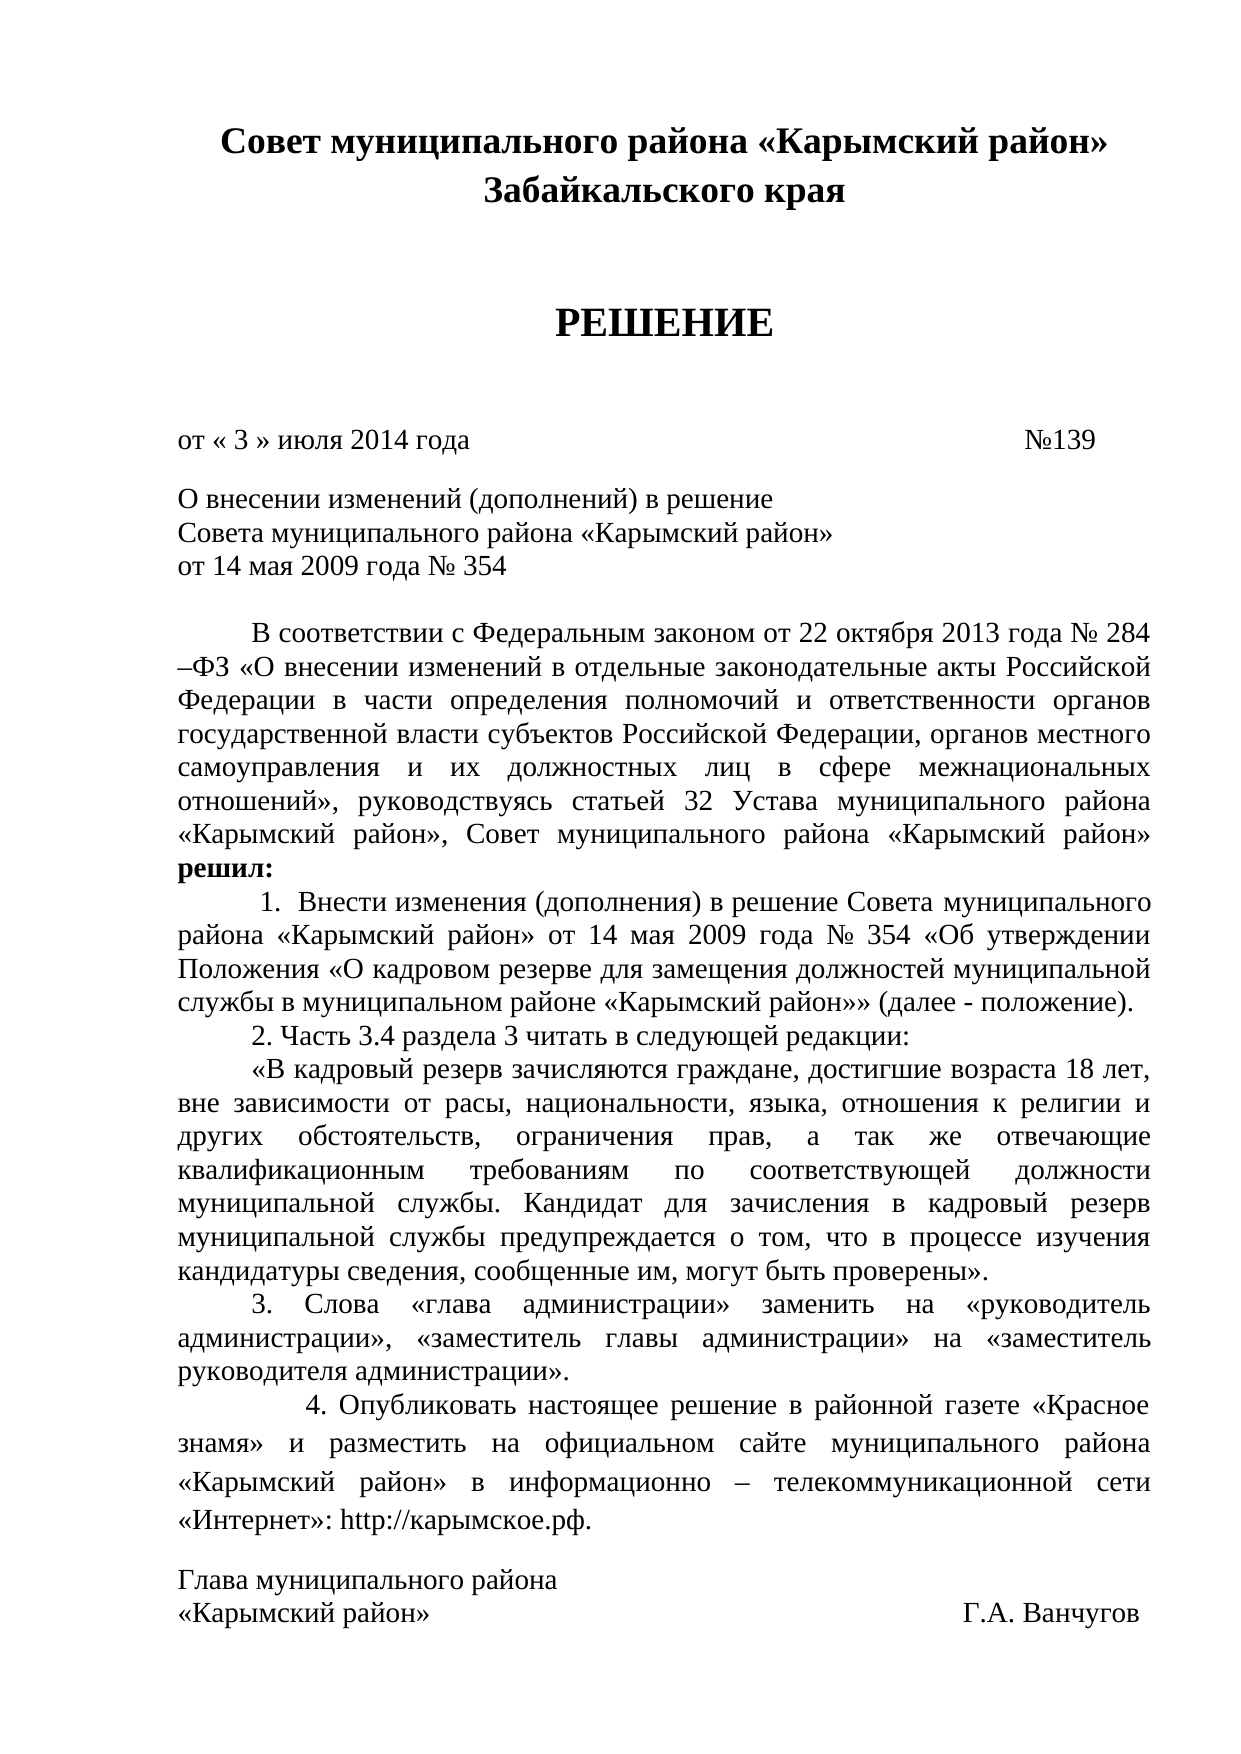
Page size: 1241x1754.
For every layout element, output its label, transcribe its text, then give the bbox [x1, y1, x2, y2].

text 4. Опубликовать настоящее решение в районной газете «Красное знамя» и разместить на официальном сайте муниципального района «Карымский район» в информационно – телекоммуникационной сети «Интернет»: http://карымское.рф. [177, 1387, 1152, 1536]
text 2. Часть 3.4 раздела 3 читать в следующей редакции: [177, 1018, 1152, 1051]
text от 14 мая 2009 года № 354 [177, 548, 1152, 582]
text В соответствии с Федеральным законом от 22 октября 2013 года № 284 –ФЗ «О внесении изменений в отдельные законодательные акты Российской Федерации в части определения полномочий и ответственности органов государственной власти субъектов Российской Федерации, органов местного самоуправления и их должностных лиц в сфере межнациональных отношений», руководствуясь статьей 32 Устава муниципального района «Карымский район», Совет муниципального района «Карымский район» решил: [177, 615, 1152, 884]
text «Карымский район» Г.А. Ванчугов [177, 1595, 1152, 1629]
text 1. Внести изменения (дополнения) в решение Совета муниципального района «Карымский район» от 14 мая 2009 года № 354 «Об утверждении Положения «О кадровом резерве для замещения должностей муниципальной службы в муниципальном районе «Карымский район»» (далее - положение). [177, 884, 1152, 1018]
text 3. Слова «глава администрации» заменить на «руководитель администрации», «заместитель главы администрации» на «заместитель руководителя администрации». [177, 1286, 1152, 1387]
text «В кадровый резерв зачисляются граждане, достигшие возраста 18 лет, вне зависимости от расы, национальности, языка, отношения к религии и других обстоятельств, ограничения прав, а так же отвечающие квалификационным требованиям по соответствующей должности муниципальной службы. Кандидат для зачисления в кадровый резерв муниципальной службы предупреждается о том, что в процессе изучения кандидатуры сведения, сообщенные им, могут быть проверены». [177, 1051, 1152, 1286]
text Глава муниципального района [177, 1562, 1152, 1595]
text РЕШЕНИЕ [177, 297, 1152, 345]
text О внесении изменений (дополнений) в решение [177, 481, 1152, 515]
text от « 3 » июля 2014 года №139 [177, 422, 1152, 455]
text Совета муниципального района «Карымский район» [177, 515, 1152, 548]
text Совет муниципального района «Карымский район» Забайкальского края [177, 118, 1152, 211]
